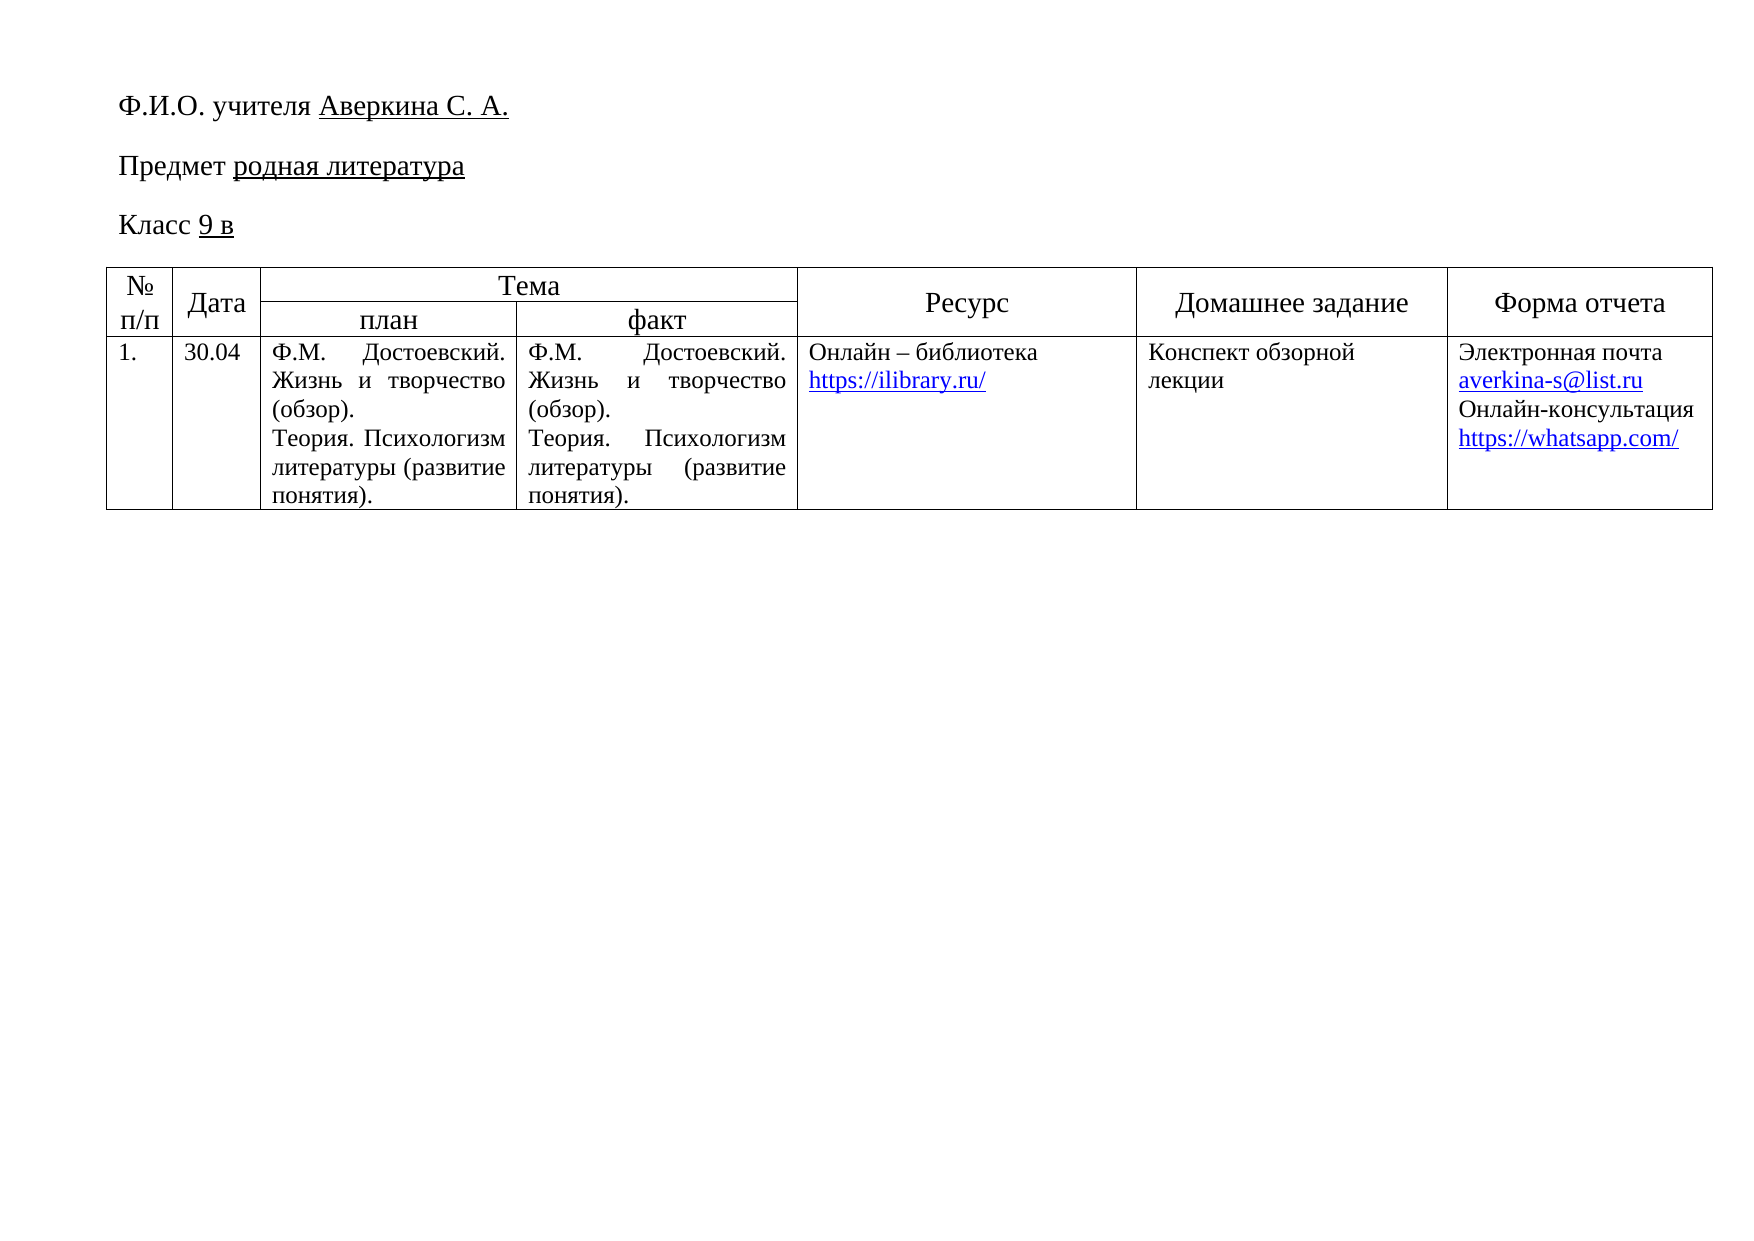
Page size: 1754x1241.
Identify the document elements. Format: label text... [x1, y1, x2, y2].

text Предмет родная литература [118, 148, 1636, 181]
table_header Форма отчета [1448, 268, 1712, 336]
table_cell факт [517, 302, 797, 336]
table_cell Онлайн – библиотека https://ilibrary.ru/ [798, 337, 1136, 509]
table_cell 30.04 [173, 337, 260, 509]
table_cell 1. [107, 337, 172, 509]
table_header № п/п [107, 268, 172, 336]
text Класс 9 в [118, 207, 1636, 241]
table_cell план [261, 302, 516, 336]
text Ф.И.О. учителя Аверкина С. А. [118, 88, 1636, 122]
table_header Дата [173, 268, 260, 336]
table_cell Ф.М. Достоевский. Жизнь и творчество (обзор). Теория. Психологизм литературы (развитие понятия). [517, 337, 797, 509]
table_cell Электронная почта averkina-s@list.ru Онлайн-консультация https://whatsapp.com/ [1448, 337, 1712, 509]
table_header Ресурс [798, 268, 1136, 336]
table_cell Конспект обзорной лекции [1137, 337, 1447, 509]
table_header Домашнее задание [1137, 268, 1447, 336]
table_header Тема [261, 268, 797, 301]
table_cell Ф.М. Достоевский. Жизнь и творчество (обзор). Теория. Психологизм литературы (развитие понятия). [261, 337, 516, 509]
